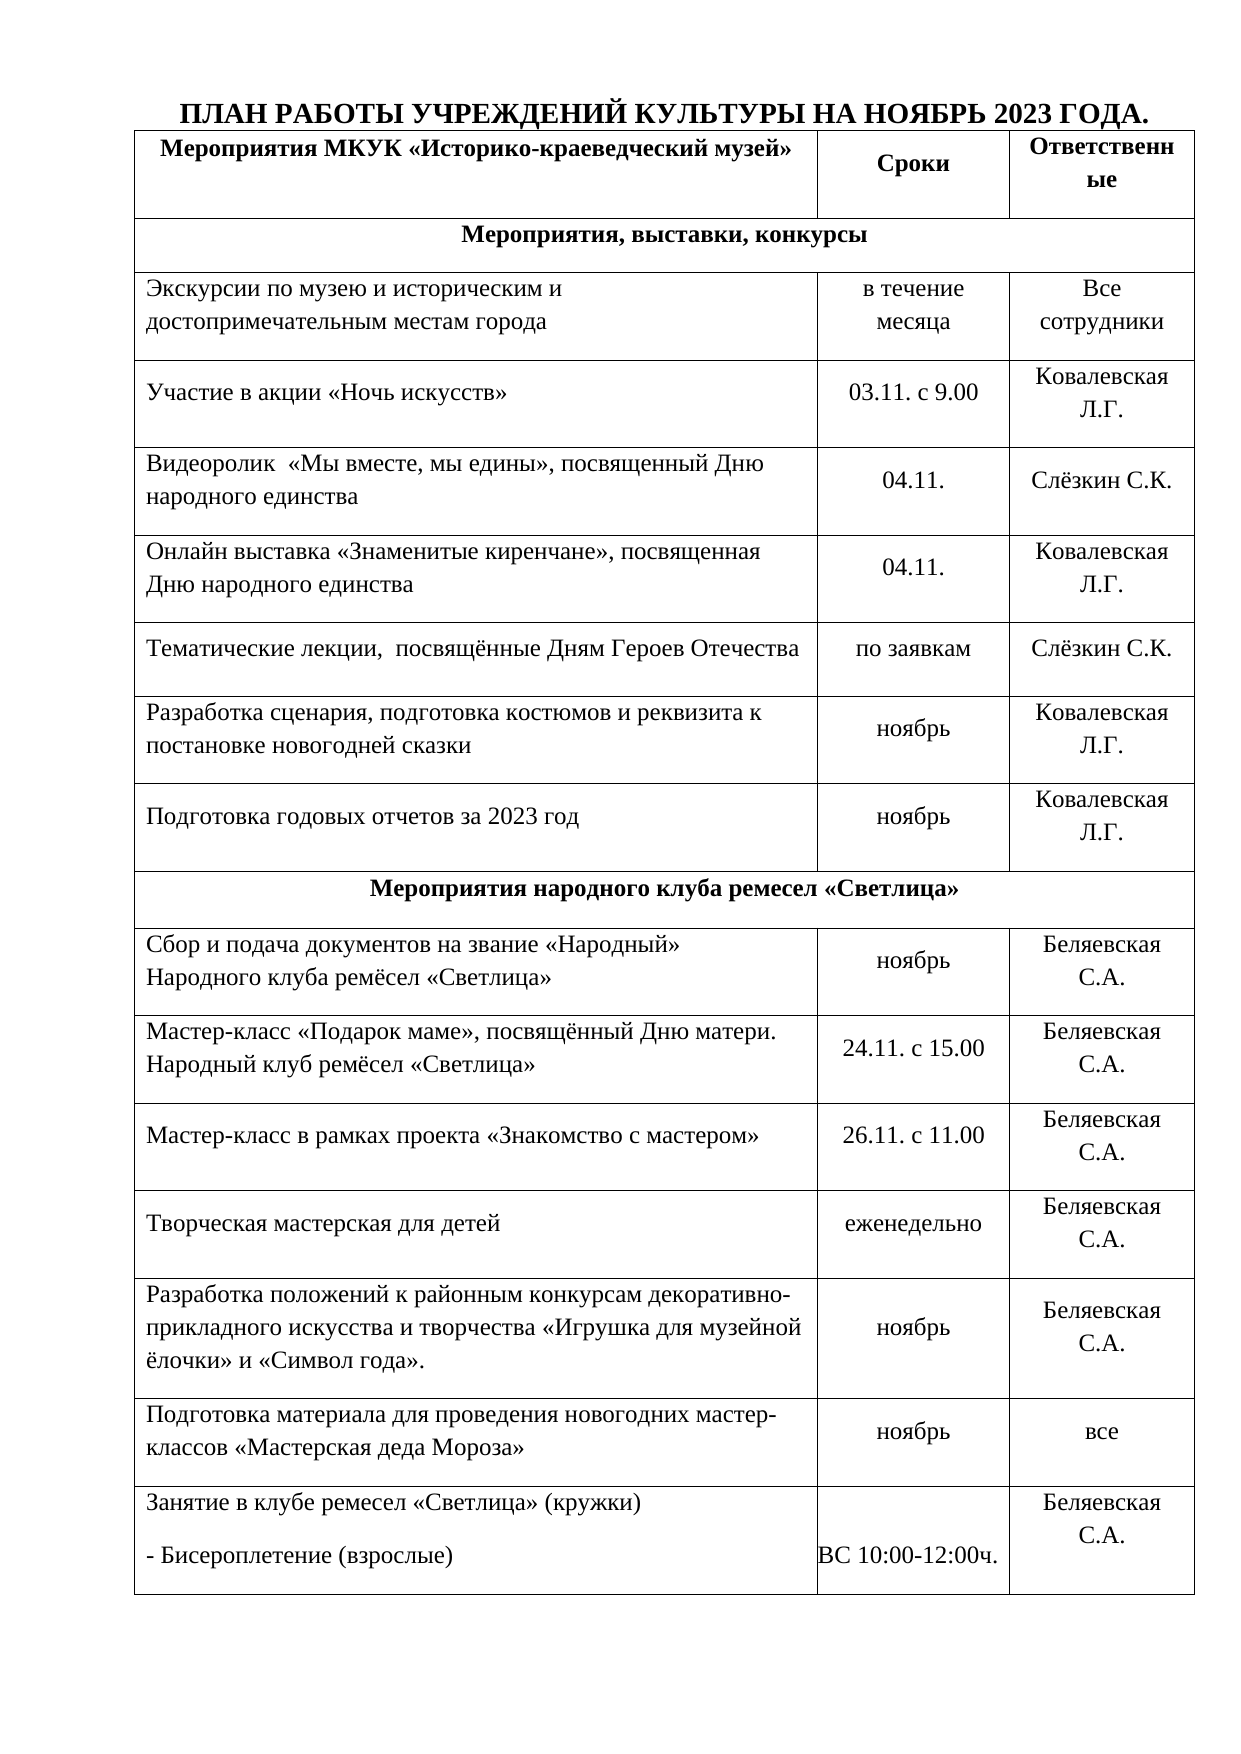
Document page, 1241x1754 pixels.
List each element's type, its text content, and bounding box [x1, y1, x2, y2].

table_cell 26.11. с 11.00 [818, 1104, 1009, 1190]
table_cell 04.11. [818, 448, 1009, 535]
table_cell 03.11. с 9.00 [818, 361, 1009, 447]
table_cell Ковалевская Л.Г. [1010, 536, 1194, 622]
table_cell Слёзкин С.К. [1010, 623, 1194, 696]
table_cell Все сотрудники [1010, 273, 1194, 360]
table_cell Разработка положений к районным конкурсам декоративно-прикладного искусства и творчества «Игрушка для музейной ёлочки» и «Символ года». [135, 1279, 817, 1398]
table_cell Онлайн выставка «Знаменитые киренчане», посвященная Дню народного единства [135, 536, 817, 622]
table_cell все [1010, 1399, 1194, 1486]
table_cell Ковалевская Л.Г. [1010, 361, 1194, 447]
table_cell Беляевская С.А. [1010, 1016, 1194, 1103]
table_cell ноябрь [818, 784, 1009, 871]
table_cell еженедельно [818, 1191, 1009, 1278]
table_cell ноябрь [818, 929, 1009, 1015]
table_cell Ковалевская Л.Г. [1010, 784, 1194, 871]
table_header Ответственные [1010, 131, 1194, 218]
table_cell Подготовка материала для проведения новогодних мастер-классов «Мастерская деда Мороза» [135, 1399, 817, 1486]
table_cell Мастер-класс «Подарок маме», посвящённый Дню матери. Народный клуб ремёсел «Светлица» [135, 1016, 817, 1103]
table_cell ноябрь [818, 1399, 1009, 1486]
table_cell Мероприятия, выставки, конкурсы [135, 219, 1194, 272]
table_cell Участие в акции «Ночь искусств» [135, 361, 817, 447]
table_cell Мероприятия народного клуба ремесел «Светлица» [135, 872, 1194, 928]
table_header Мероприятия МКУК «Историко-краеведческий музей» [135, 131, 817, 218]
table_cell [135, 1487, 817, 1594]
table_cell Тематические лекции, посвящённые Дням Героев Отечества [135, 623, 817, 696]
table_cell Беляевская С.А. [1010, 1279, 1194, 1398]
table_cell Мастер-класс в рамках проекта «Знакомство с мастером» [135, 1104, 817, 1190]
table_cell 24.11. с 15.00 [818, 1016, 1009, 1103]
table_cell ноябрь [818, 697, 1009, 783]
table_cell Сбор и подача документов на звание «Народный» Народного клуба ремёсел «Светлица» [135, 929, 817, 1015]
table_cell Подготовка годовых отчетов за 2023 год [135, 784, 817, 871]
table_cell Слёзкин С.К. [1010, 448, 1194, 535]
table_cell Творческая мастерская для детей [135, 1191, 817, 1278]
table_cell Беляевская С.А. [1010, 1487, 1194, 1594]
table_cell в течение месяца [818, 273, 1009, 360]
table_cell ноябрь [818, 1279, 1009, 1398]
table_header Сроки [818, 131, 1009, 218]
table_cell Ковалевская Л.Г. [1010, 697, 1194, 783]
table_cell Беляевская С.А. [1010, 1104, 1194, 1190]
table_cell 04.11. [818, 536, 1009, 622]
table_cell Беляевская С.А. [1010, 1191, 1194, 1278]
text ПЛАН РАБОТЫ УЧРЕЖДЕНИЙ КУЛЬТУРЫ НА НОЯБРЬ 2023 ГОДА. [177, 97, 1152, 130]
table_cell Разработка сценария, подготовка костюмов и реквизита к постановке новогодней сказки [135, 697, 817, 783]
table_cell Беляевская С.А. [1010, 929, 1194, 1015]
table_cell Экскурсии по музею и историческим и достопримечательным местам города [135, 273, 817, 360]
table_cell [818, 1487, 1009, 1594]
table_cell Видеоролик «Мы вместе, мы едины», посвященный Дню народного единства [135, 448, 817, 535]
table_cell по заявкам [818, 623, 1009, 696]
